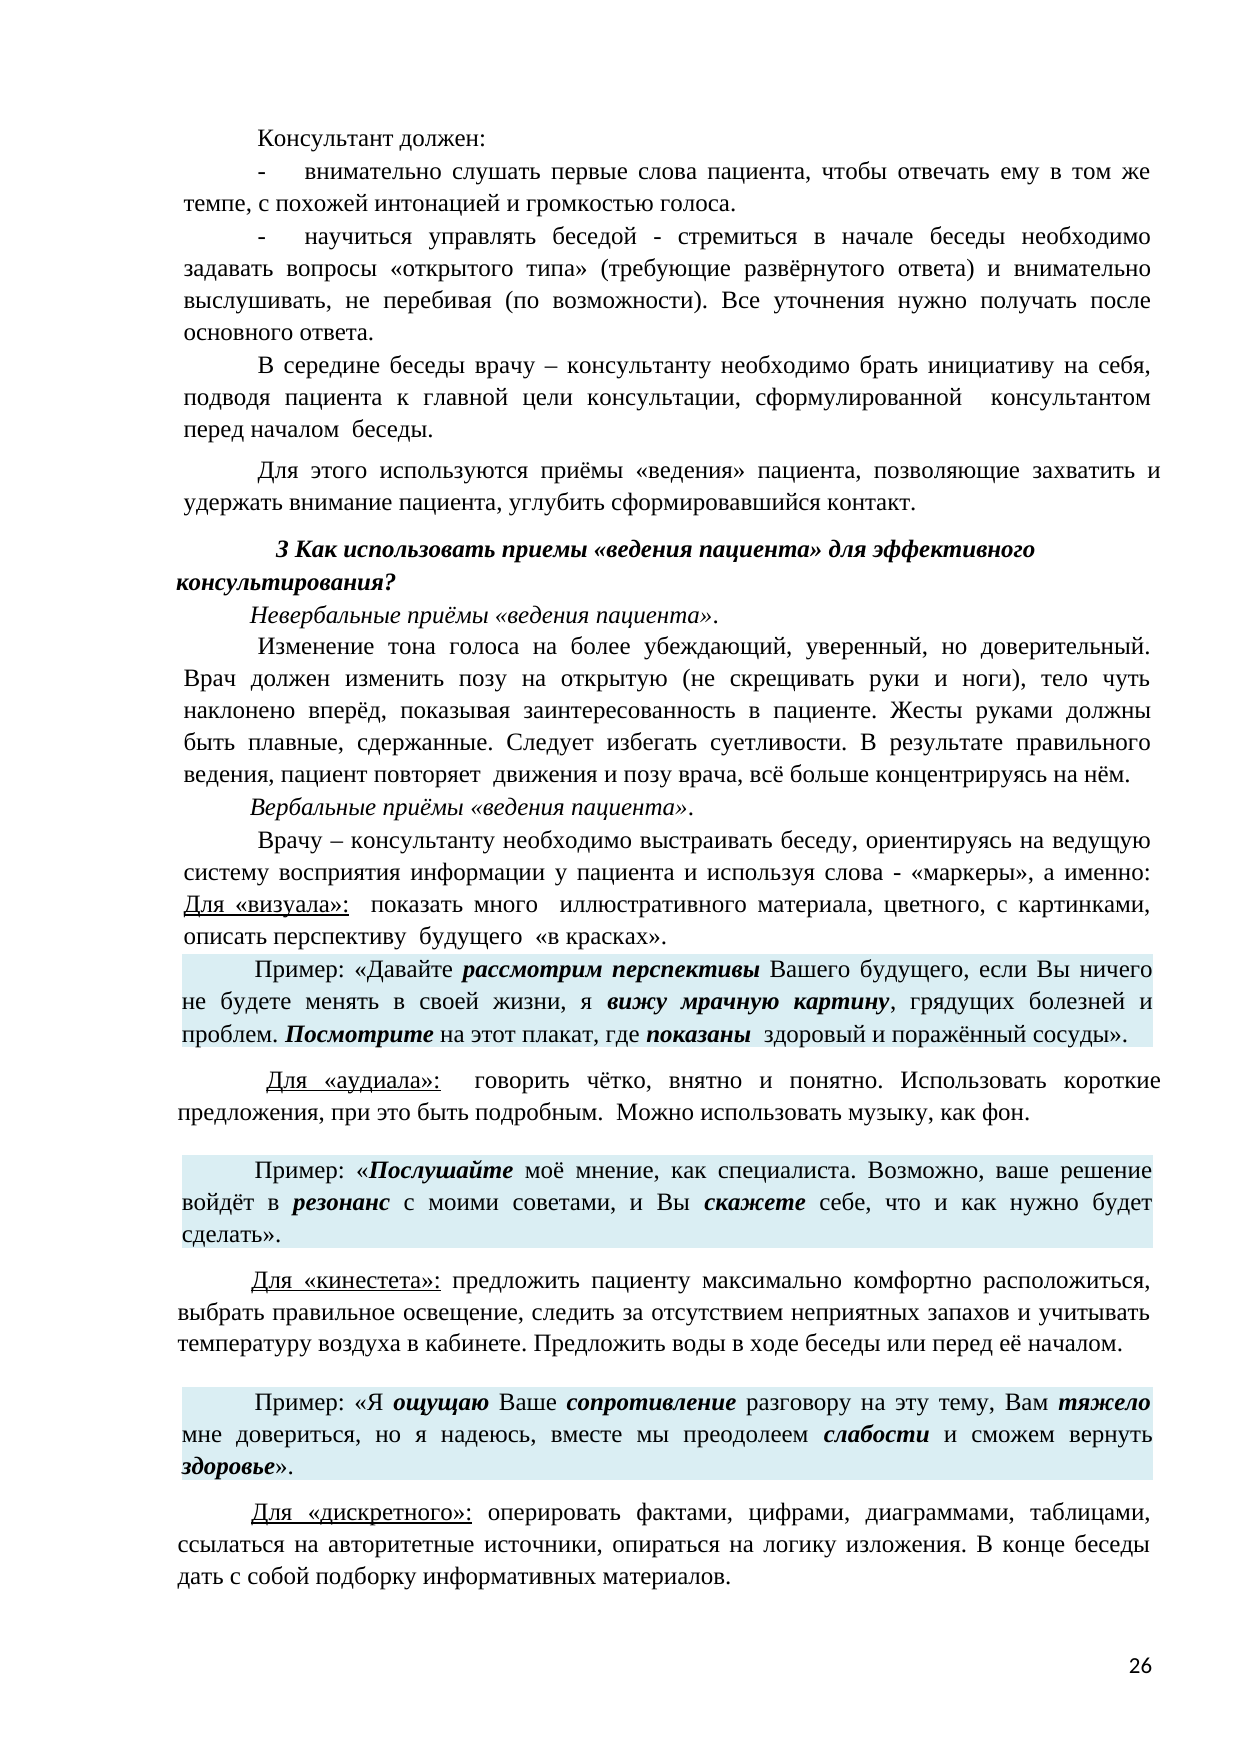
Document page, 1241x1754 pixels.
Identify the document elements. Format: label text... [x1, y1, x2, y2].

text В середине беседы врачу – консультанту необходимо брать инициативу на себя, подводя пациента к главной цели консультации, сформулированной консультантом перед началом беседы. [183, 350, 1152, 443]
text Вербальные приёмы «ведения пациента». [249, 792, 1153, 821]
list внимательно слушать первые слова пациента, чтобы отвечать ему в том же темпе, с похожей интонацией и громкостью голоса. [183, 156, 1152, 217]
text Для этого используются приёмы «ведения» пациента, позволяющие захватить и удержать внимание пациента, углубить сформировавшийся контакт. [183, 455, 1162, 516]
text Врачу – консультанту необходимо выстраивать беседу, ориентируясь на ведущую систему восприятия информации у пациента и используя слова - «маркеры», а именно: Для «визуала»: показать много иллюстративного материала, цветного, с картинками, описать перспективу будущего «в красках». [183, 825, 1151, 950]
text Невербальные приёмы «ведения пациента». [249, 600, 1153, 629]
text Изменение тона голоса на более убеждающий, уверенный, но доверительный. Врач должен изменить позу на открытую (не скрещивать руки и ноги), тело чуть наклонено вперёд, показывая заинтересованность в пациенте. Жесты руками должны быть плавные, сдержанные. Следует избегать суетливости. В результате правильного ведения, пациент повторяет движения и позу врача, всё больше концентрируясь на нём. [183, 631, 1152, 787]
text З Как использовать приемы «ведения пациента» для эффективного консультирования? [176, 534, 1167, 595]
list научиться управлять беседой - стремиться в начале беседы необходимо задавать вопросы «открытого типа» (требующие развёрнутого ответа) и внимательно выслушивать, не перебивая (по возможности). Все уточнения нужно получать после основного ответа. [183, 221, 1152, 346]
text Пример: «Давайте рассмотрим перспективы Вашего будущего, если Вы ничего не будете менять в своей жизни, я вижу мрачную картину, грядущих болезней и проблем. Посмотрите на этот плакат, где показаны здоровый и поражённый сосуды». [182, 954, 1153, 1047]
text Пример: «Послушайте моё мнение, как специалиста. Возможно, ваше решение войдёт в резонанс с моими советами, и Вы скажете себе, что и как нужно будет сделать». [182, 1155, 1153, 1248]
text Для «дискретного»: оперировать фактами, цифрами, диаграммами, таблицами, ссылаться на авторитетные источники, опираться на логику изложения. В конце беседы дать с собой подборку информативных материалов. [177, 1497, 1151, 1590]
text Для «аудиала»: говорить чётко, внятно и понятно. Использовать короткие предложения, при это быть подробным. Можно использовать музыку, как фон. [177, 1065, 1162, 1125]
text Для «кинестета»: предложить пациенту максимально комфортно расположиться, выбрать правильное освещение, следить за отсутствием неприятных запахов и учитывать температуру воздуха в кабинете. Предложить воды в ходе беседы или перед её началом. [177, 1265, 1151, 1357]
text Пример: «Я ощущаю Ваше сопротивление разговору на эту тему, Вам тяжело мне довериться, но я надеюсь, вместе мы преодолеем слабости и сможем вернуть здоровье». [182, 1387, 1153, 1480]
text Консультант должен: [257, 123, 1162, 151]
